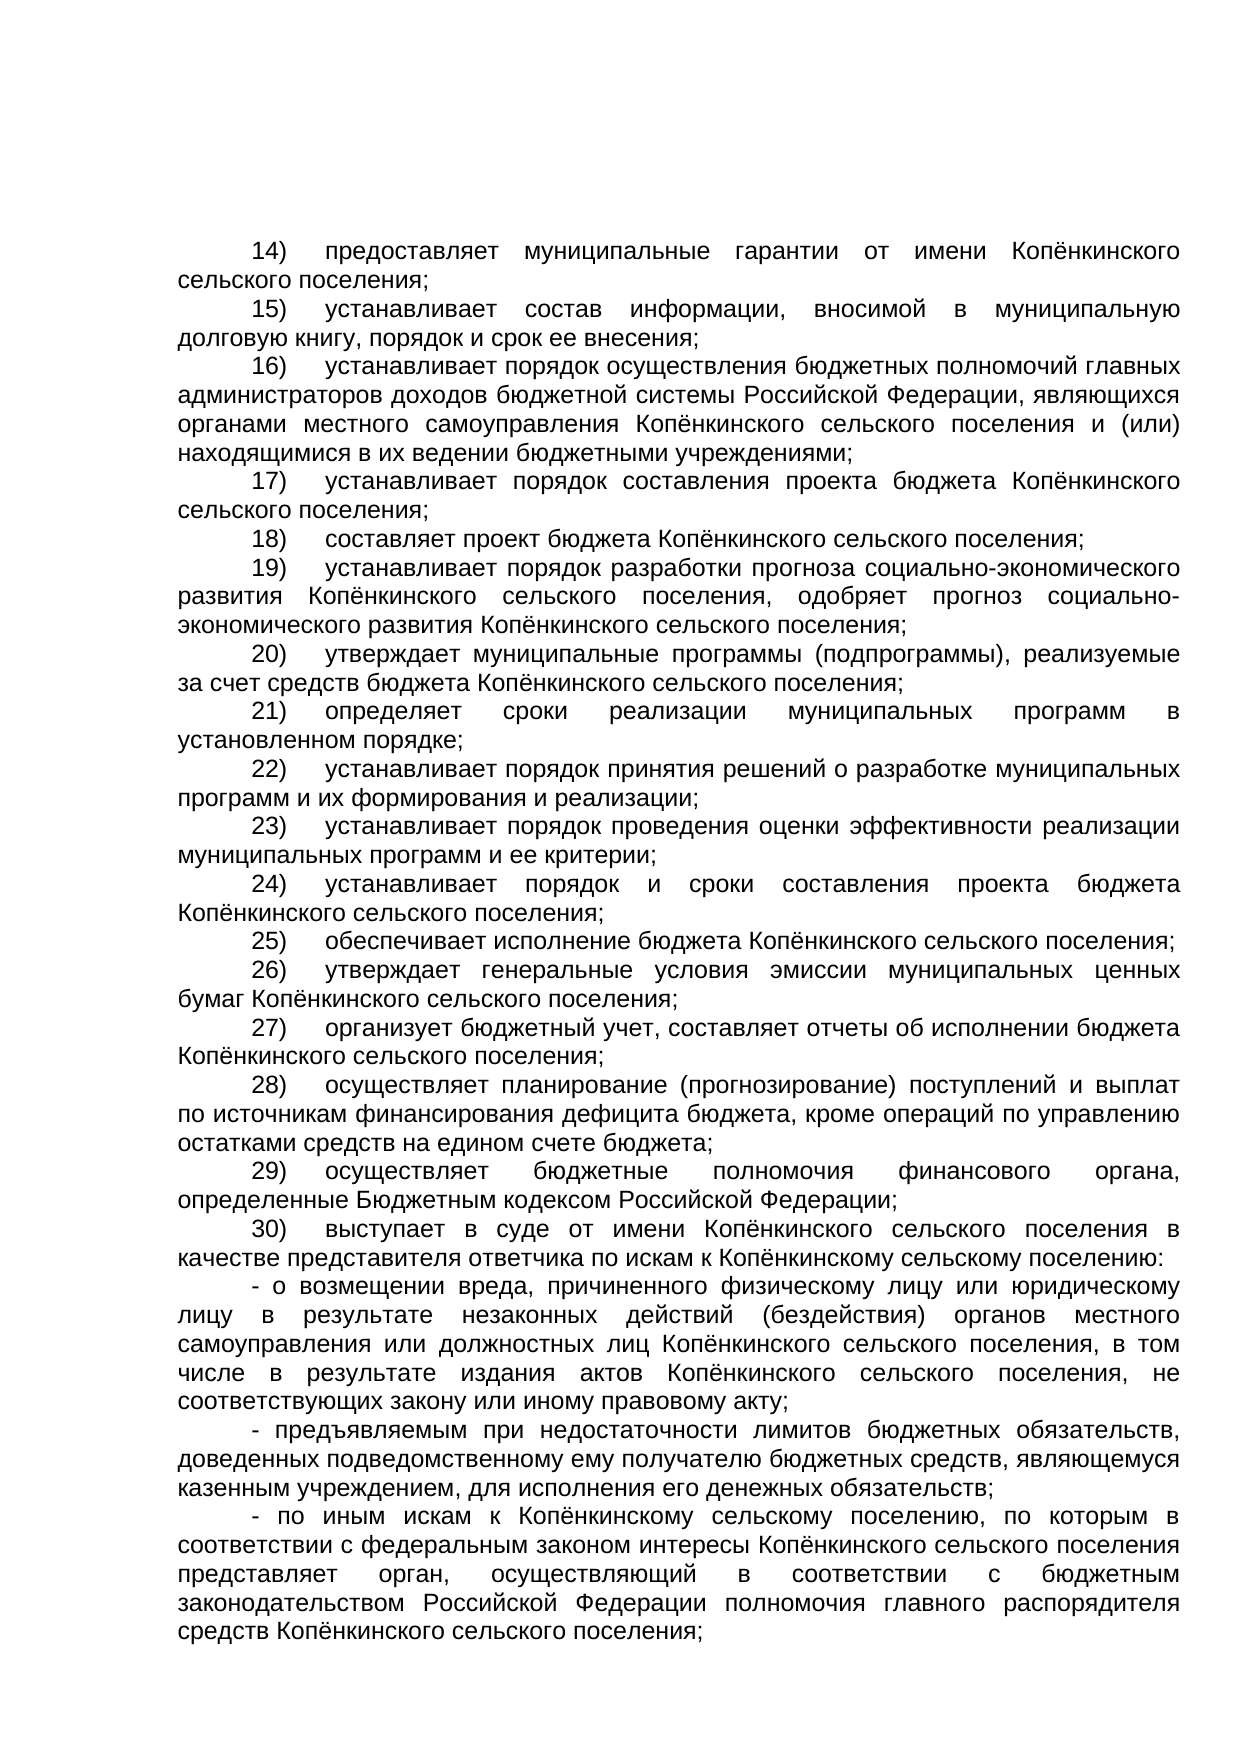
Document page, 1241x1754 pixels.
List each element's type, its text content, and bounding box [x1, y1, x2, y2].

list устанавливает порядок принятия решений о разработке муниципальных программ и их формирования и реализации; [177, 754, 1181, 811]
list обеспечивает исполнение бюджета Копёнкинского сельского поселения; [177, 926, 1181, 955]
text - по иным искам к Копёнкинскому сельскому поселению, по которым в соответствии с федеральным законом интересы Копёнкинского сельского поселения представляет орган, осуществляющий в соответствии с бюджетным законодательством Российской Федерации полномочия главного распорядителя средств Копёнкинского сельского поселения; [177, 1501, 1181, 1645]
list предоставляет муниципальные гарантии от имени Копёнкинского сельского поселения; [177, 236, 1181, 294]
list утверждает муниципальные программы (подпрограммы), реализуемые за счет средств бюджета Копёнкинского сельского поселения; [177, 639, 1181, 696]
list организует бюджетный учет, составляет отчеты об исполнении бюджета Копёнкинского сельского поселения; [177, 1012, 1181, 1070]
list устанавливает порядок и сроки составления проекта бюджета Копёнкинского сельского поселения; [177, 869, 1181, 926]
list устанавливает порядок составления проекта бюджета Копёнкинского сельского поселения; [177, 466, 1181, 524]
list устанавливает порядок проведения оценки эффективности реализации муниципальных программ и ее критерии; [177, 811, 1181, 869]
list устанавливает порядок осуществления бюджетных полномочий главных администраторов доходов бюджетной системы Российской Федерации, являющихся органами местного самоуправления Копёнкинского сельского поселения и (или) находящимися в их ведении бюджетными учреждениями; [177, 351, 1181, 466]
list выступает в суде от имени Копёнкинского сельского поселения в качестве представителя ответчика по искам к Копёнкинскому сельскому поселению: [177, 1214, 1181, 1271]
list осуществляет планирование (прогнозирование) поступлений и выплат по источникам финансирования дефицита бюджета, кроме операций по управлению остатками средств на едином счете бюджета; [177, 1070, 1181, 1156]
text - о возмещении вреда, причиненного физическому лицу или юридическому лицу в результате незаконных действий (бездействия) органов местного самоуправления или должностных лиц Копёнкинского сельского поселения, в том числе в результате издания актов Копёнкинского сельского поселения, не соответствующих закону или иному правовому акту; [177, 1271, 1181, 1415]
list составляет проект бюджета Копёнкинского сельского поселения; [177, 524, 1181, 552]
list утверждает генеральные условия эмиссии муниципальных ценных бумаг Копёнкинского сельского поселения; [177, 955, 1181, 1012]
text - предъявляемым при недостаточности лимитов бюджетных обязательств, доведенных подведомственному ему получателю бюджетных средств, являющемуся казенным учреждением, для исполнения его денежных обязательств; [177, 1415, 1181, 1501]
list определяет сроки реализации муниципальных программ в установленном порядке; [177, 696, 1181, 754]
list устанавливает порядок разработки прогноза социально-экономического развития Копёнкинского сельского поселения, одобряет прогноз социально-экономического развития Копёнкинского сельского поселения; [177, 552, 1181, 639]
list осуществляет бюджетные полномочия финансового органа, определенные Бюджетным кодексом Российской Федерации; [177, 1156, 1181, 1214]
list устанавливает состав информации, вносимой в муниципальную долговую книгу, порядок и срок ее внесения; [177, 294, 1181, 351]
